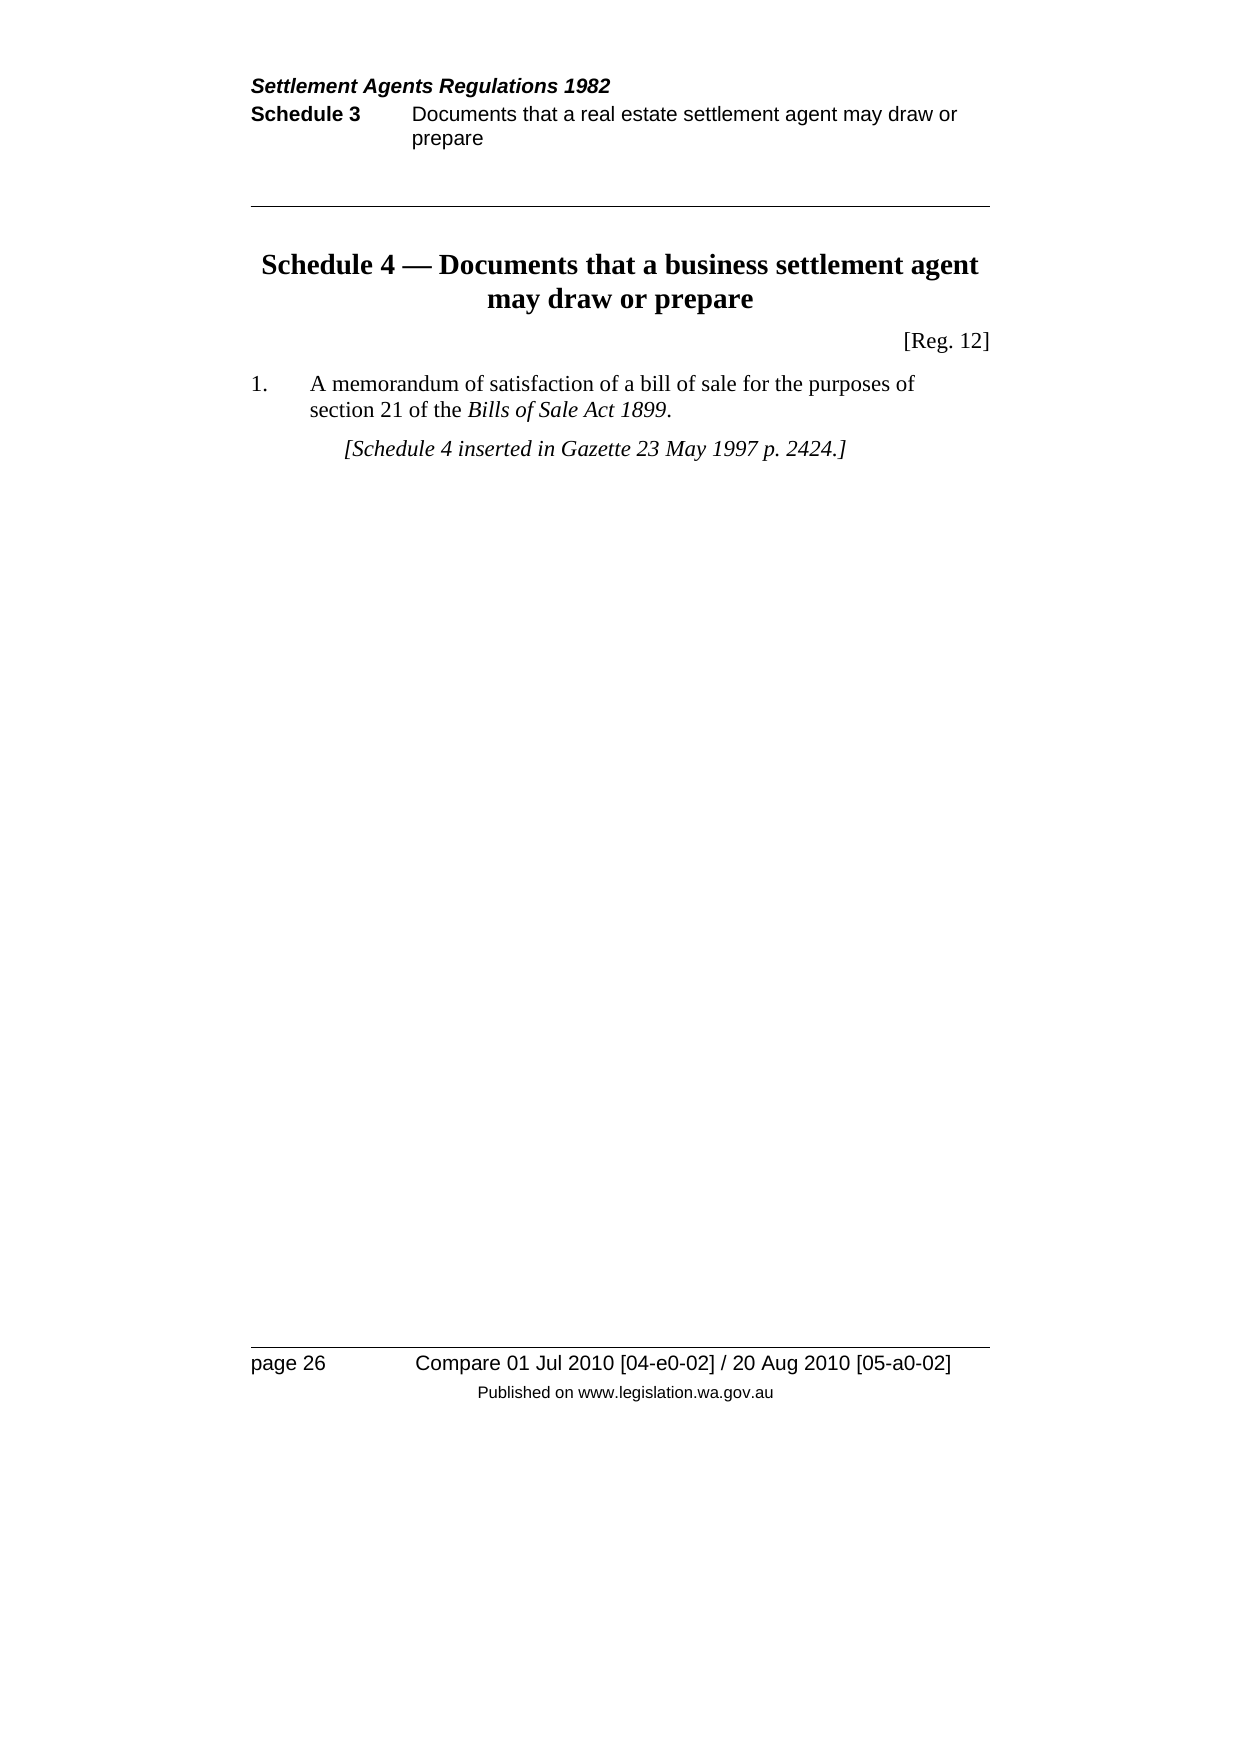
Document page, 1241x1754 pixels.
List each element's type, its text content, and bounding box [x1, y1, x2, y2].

subtitle Schedule 4 — Documents that a business settlement agent may draw or prepare [251, 247, 990, 314]
text [Reg. 12] [251, 327, 990, 353]
text 1. A memorandum of satisfaction of a bill of sale for the purposes of section 21 of the Bills of Sale Act 1899. [251, 370, 990, 423]
text [Schedule 4 inserted in Gazette 23 May 1997 p. 2424.] [251, 435, 990, 462]
